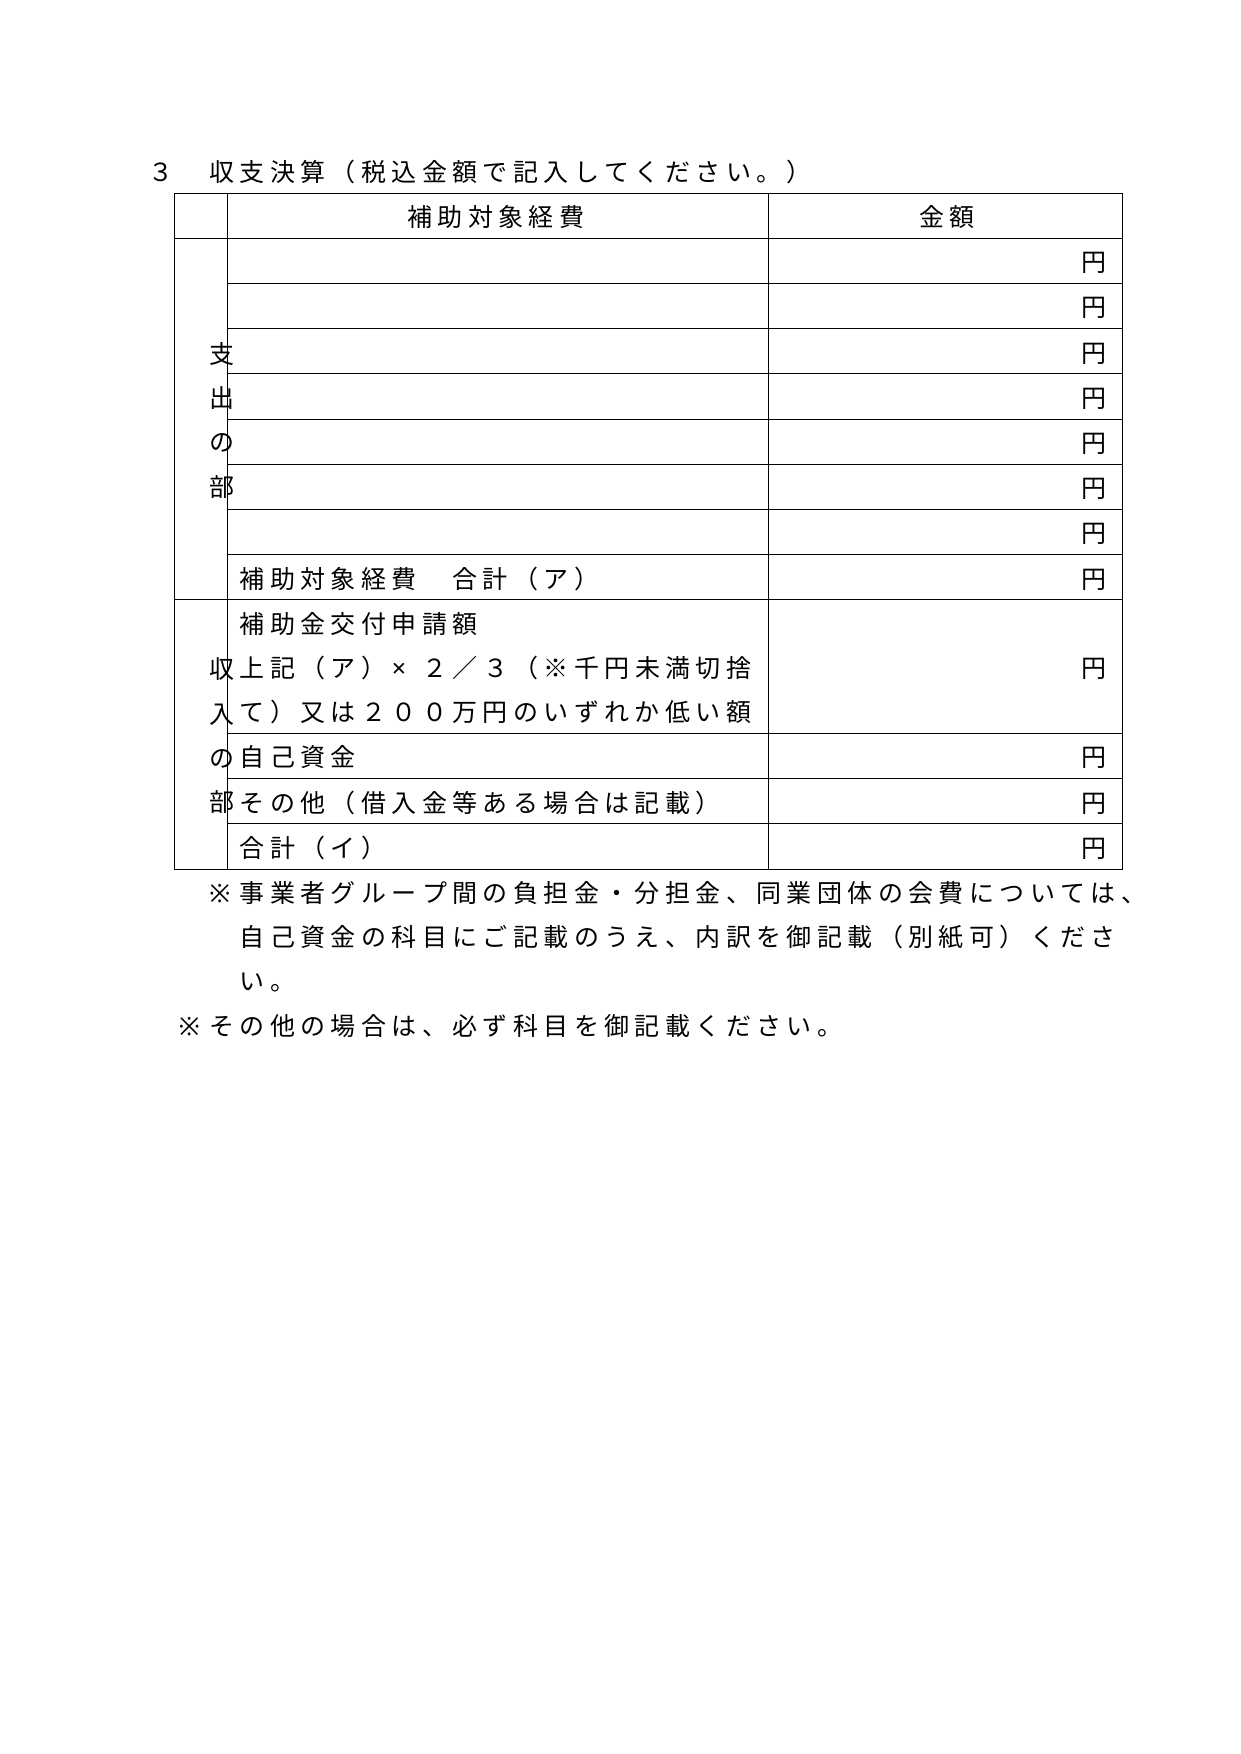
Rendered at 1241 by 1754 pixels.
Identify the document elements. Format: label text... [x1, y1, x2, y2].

table_header 金額 [769, 194, 1122, 238]
table_header 補助対象経費 [228, 194, 768, 238]
table_cell [228, 465, 768, 509]
table_cell 円 [769, 420, 1122, 464]
table_cell [228, 239, 768, 283]
table_cell 円 [769, 734, 1122, 778]
text ※事業者グループ間の負担金・分担金、同業団体の会費については、自己資金の科目にご記載のうえ、内訳を御記載（別紙可）ください。 [183, 870, 1122, 1002]
table_cell 円 [769, 374, 1122, 418]
table_cell 円 [769, 284, 1122, 328]
table_cell [228, 374, 768, 418]
text ３ 収支決算（税込金額で記入してください。） [148, 148, 1122, 192]
table_cell [228, 420, 768, 464]
table_cell 円 [769, 824, 1122, 868]
table_cell その他（借入金等ある場合は記載） [228, 779, 768, 823]
table_cell [228, 284, 768, 328]
table_cell 合計（イ） [228, 824, 768, 868]
table_cell 補助金交付申請額 上記（ア）×２／３（※千円未満切捨て）又は２００万円のいずれか低い額 [228, 600, 768, 733]
table_cell 円 [769, 555, 1122, 599]
table_cell 補助対象経費 合計（ア） [228, 555, 768, 599]
table_cell 円 [769, 600, 1122, 733]
table_cell [228, 510, 768, 554]
table_cell 円 [769, 510, 1122, 554]
table_cell 収入の部 [175, 600, 227, 868]
table_header [175, 194, 227, 238]
table_cell 円 [769, 329, 1122, 373]
table_cell 円 [769, 779, 1122, 823]
table_cell 円 [769, 465, 1122, 509]
table_cell 円 [769, 239, 1122, 283]
text ※その他の場合は、必ず科目を御記載ください。 [148, 1002, 1122, 1046]
table_cell 自己資金 [228, 734, 768, 778]
table_cell [228, 329, 768, 373]
table_cell 支出の部 [175, 239, 227, 599]
